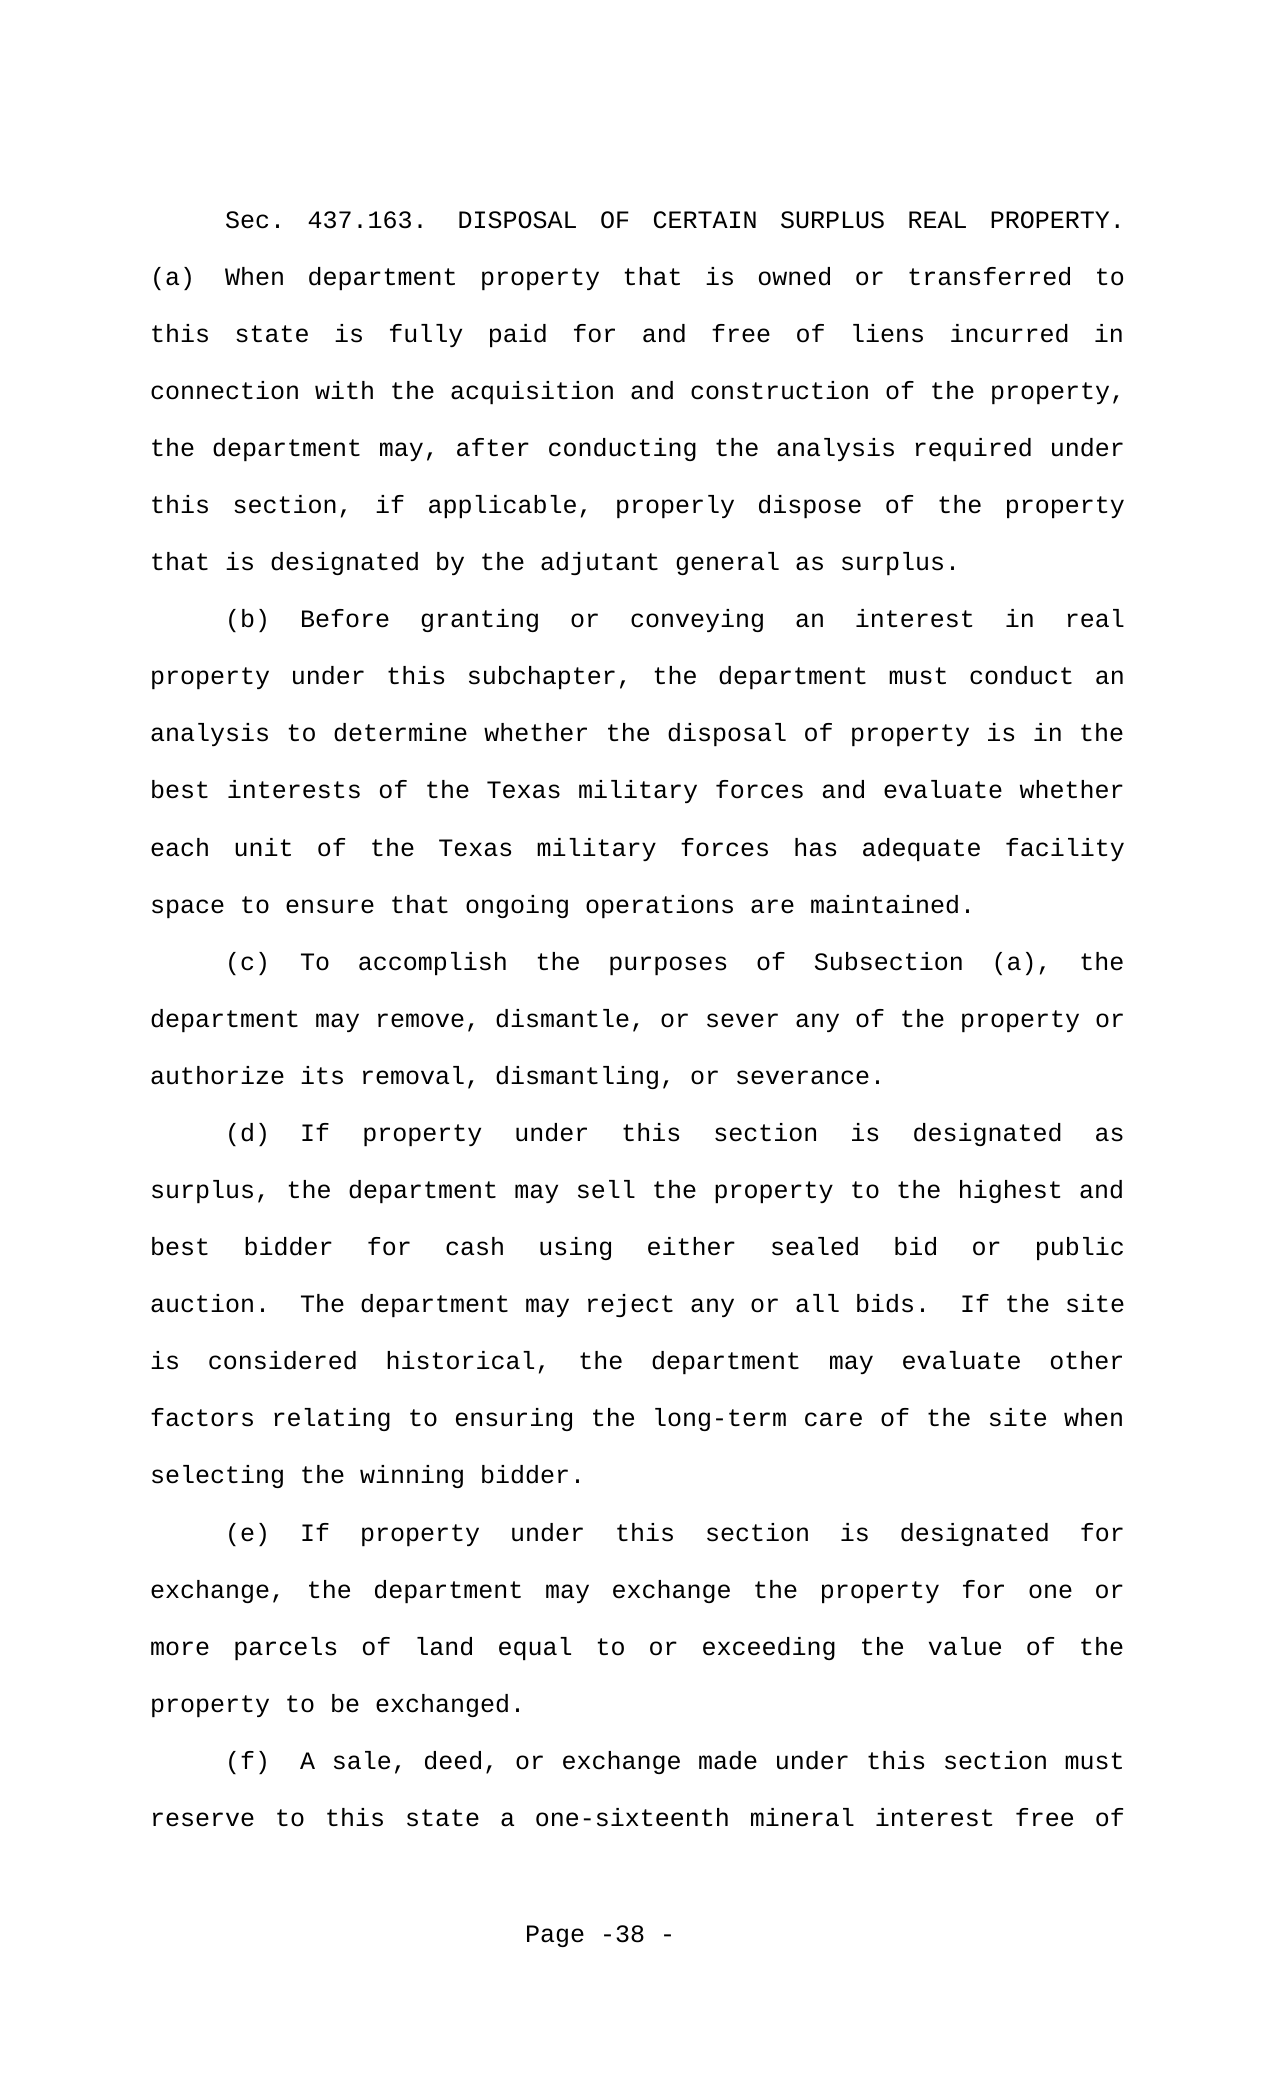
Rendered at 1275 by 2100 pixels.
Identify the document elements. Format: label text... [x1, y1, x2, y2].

text (d) If property under this section is designated as surplus, the department may sell the property to the highest and best bidder for cash using either sealed bid or public auction. The department may reject any or all bids. If the site is considered historical, the department may evaluate other factors relating to ensuring the long-term care of the site when selecting the winning bidder. [150, 1120, 1125, 1491]
text (b) Before granting or conveying an interest in real property under this subchapter, the department must conduct an analysis to determine whether the disposal of property is in the best interests of the Texas military forces and evaluate whether each unit of the Texas military forces has adequate facility space to ensure that ongoing operations are maintained. [150, 607, 1125, 921]
text Sec. 437.163. DISPOSAL OF CERTAIN SURPLUS REAL PROPERTY. (a) When department property that is owned or transferred to this state is fully paid for and free of liens incurred in connection with the acquisition and construction of the property, the department may, after conducting the analysis required under this section, if applicable, properly dispose of the property that is designated by the adjutant general as surplus. [150, 207, 1125, 578]
text (e) If property under this section is designated for exchange, the department may exchange the property for one or more parcels of land equal to or exceeding the value of the property to be exchanged. [150, 1520, 1125, 1720]
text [150, 1748, 1125, 1834]
text (c) To accomplish the purposes of Subsection (a), the department may remove, dismantle, or sever any of the property or authorize its removal, dismantling, or severance. [150, 949, 1125, 1092]
